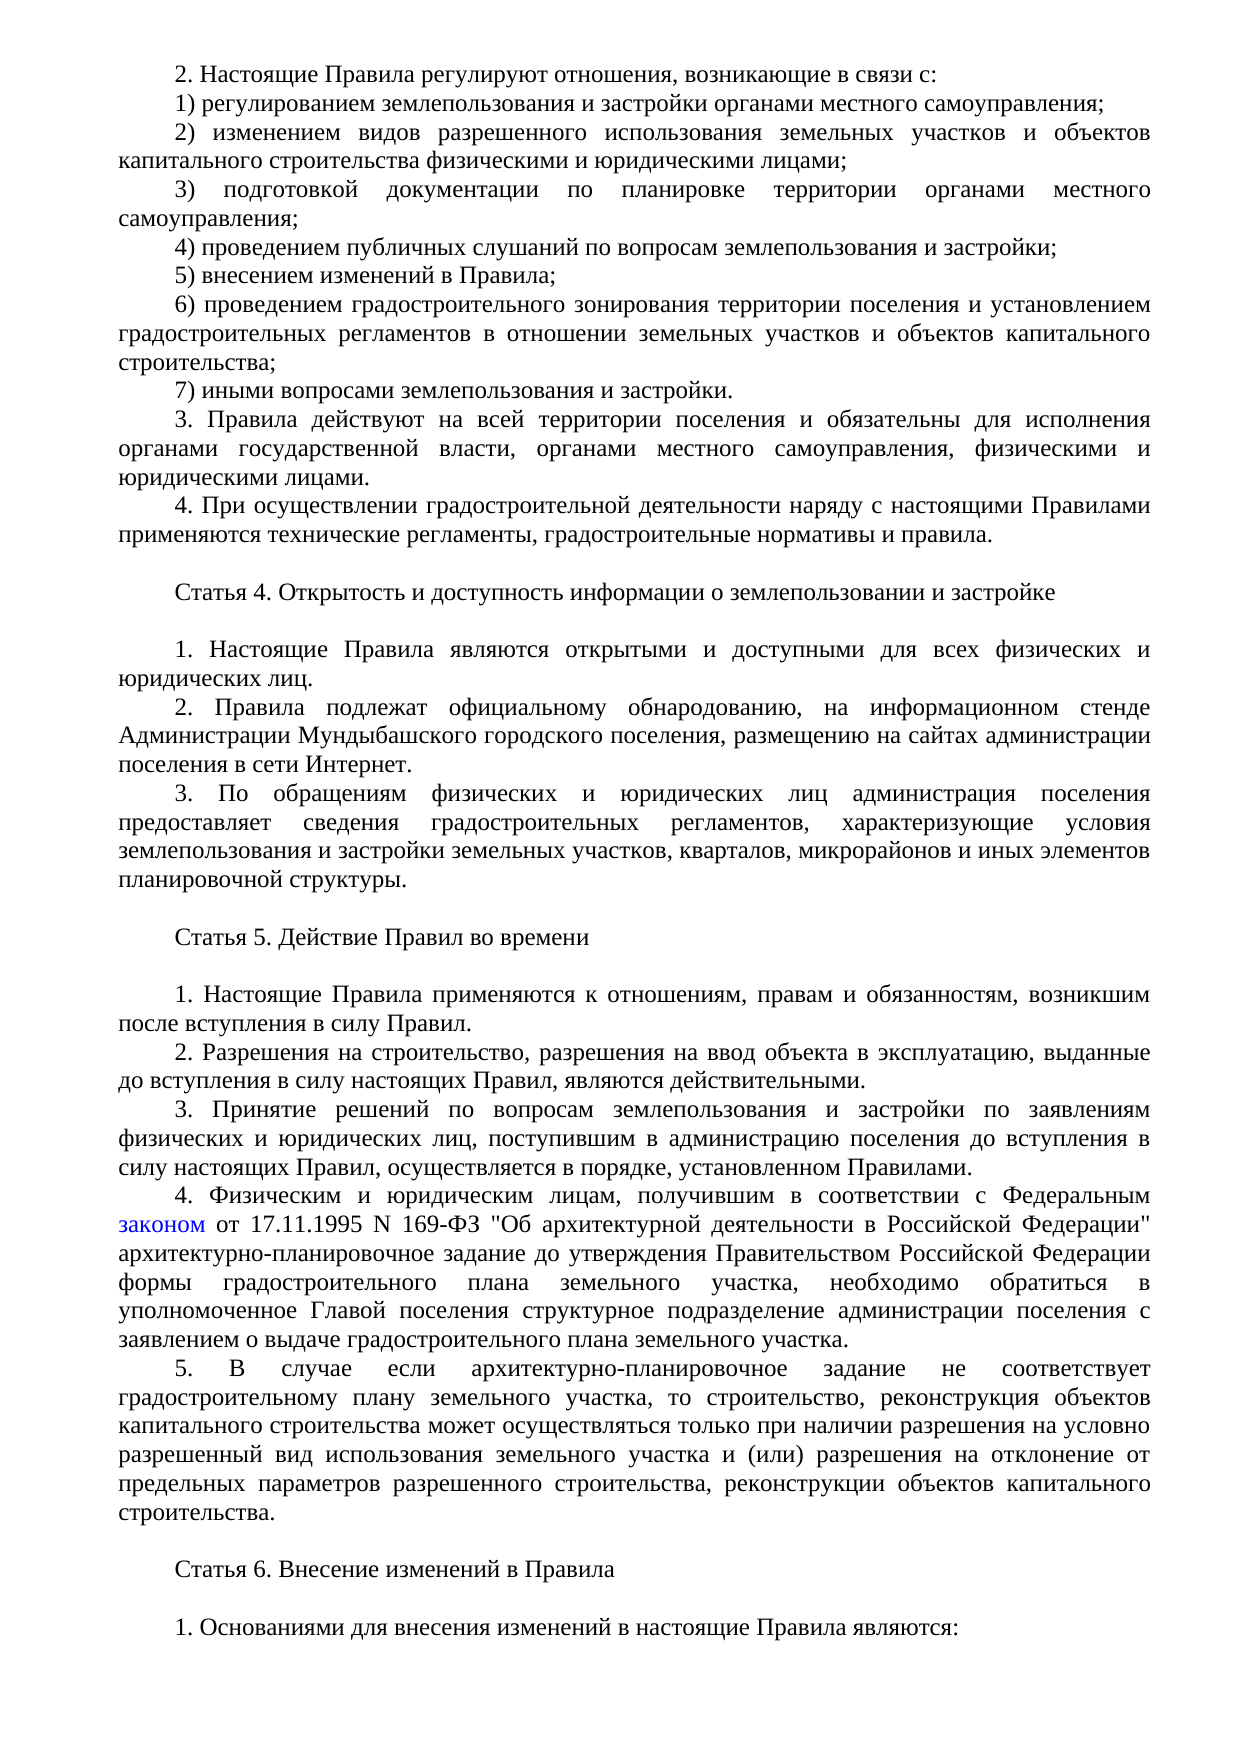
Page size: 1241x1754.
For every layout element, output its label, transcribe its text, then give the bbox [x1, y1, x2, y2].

text Статья 5. Действие Правил во времени [118, 922, 1152, 950]
text 6) проведением градостроительного зонирования территории поселения и установлением градостроительных регламентов в отношении земельных участков и объектов капитального строительства; [118, 289, 1152, 375]
text Статья 6. Внесение изменений в Правила [118, 1554, 1152, 1583]
text 4) проведением публичных слушаний по вопросам землепользования и застройки; [118, 232, 1152, 260]
text 2) изменением видов разрешенного использования земельных участков и объектов капитального строительства физическими и юридическими лицами; [118, 117, 1152, 174]
text 5. В случае если архитектурно-планировочное задание не соответствует градостроительному плану земельного участка, то строительство, реконструкция объектов капитального строительства может осуществляться только при наличии разрешения на условно разрешенный вид использования земельного участка и (или) разрешения на отклонение от предельных параметров разрешенного строительства, реконструкции объектов капитального строительства. [118, 1353, 1152, 1525]
text 1) регулированием землепользования и застройки органами местного самоуправления; [118, 88, 1152, 117]
text 4. Физическим и юридическим лицам, получившим в соответствии с Федеральным законом от 17.11.1995 N 169-ФЗ "Об архитектурной деятельности в Российской Федерации" архитектурно-планировочное задание до утверждения Правительством Российской Федерации формы градостроительного плана земельного участка, необходимо обратиться в уполномоченное Главой поселения структурное подразделение администрации поселения с заявлением о выдаче градостроительного плана земельного участка. [118, 1180, 1152, 1353]
text 2. Правила подлежат официальному обнародованию, на информационном стенде Администрации Мундыбашского городского поселения, размещению на сайтах администрации поселения в сети Интернет. [118, 692, 1152, 778]
text 2. Настоящие Правила регулируют отношения, возникающие в связи с: [118, 59, 1152, 88]
text 7) иными вопросами землепользования и застройки. [118, 375, 1152, 404]
text 5) внесением изменений в Правила; [118, 260, 1152, 289]
text 3. По обращениям физических и юридических лиц администрация поселения предоставляет сведения градостроительных регламентов, характеризующие условия землепользования и застройки земельных участков, кварталов, микрорайонов и иных элементов планировочной структуры. [118, 778, 1152, 893]
text 4. При осуществлении градостроительной деятельности наряду с настоящими Правилами применяются технические регламенты, градостроительные нормативы и правила. [118, 490, 1152, 548]
text 3) подготовкой документации по планировке территории органами местного самоуправления; [118, 174, 1152, 232]
text 1. Настоящие Правила являются открытыми и доступными для всех физических и юридических лиц. [118, 634, 1152, 692]
text 3. Принятие решений по вопросам землепользования и застройки по заявлениям физических и юридических лиц, поступившим в администрацию поселения до вступления в силу настоящих Правил, осуществляется в порядке, установленном Правилами. [118, 1094, 1152, 1180]
text 1. Настоящие Правила применяются к отношениям, правам и обязанностям, возникшим после вступления в силу Правил. [118, 979, 1152, 1037]
text 2. Разрешения на строительство, разрешения на ввод объекта в эксплуатацию, выданные до вступления в силу настоящих Правил, являются действительными. [118, 1037, 1152, 1094]
text Статья 4. Открытость и доступность информации о землепользовании и застройке [118, 577, 1152, 605]
text 3. Правила действуют на всей территории поселения и обязательны для исполнения органами государственной власти, органами местного самоуправления, физическими и юридическими лицами. [118, 404, 1152, 490]
text 1. Основаниями для внесения изменений в настоящие Правила являются: [118, 1612, 1152, 1640]
